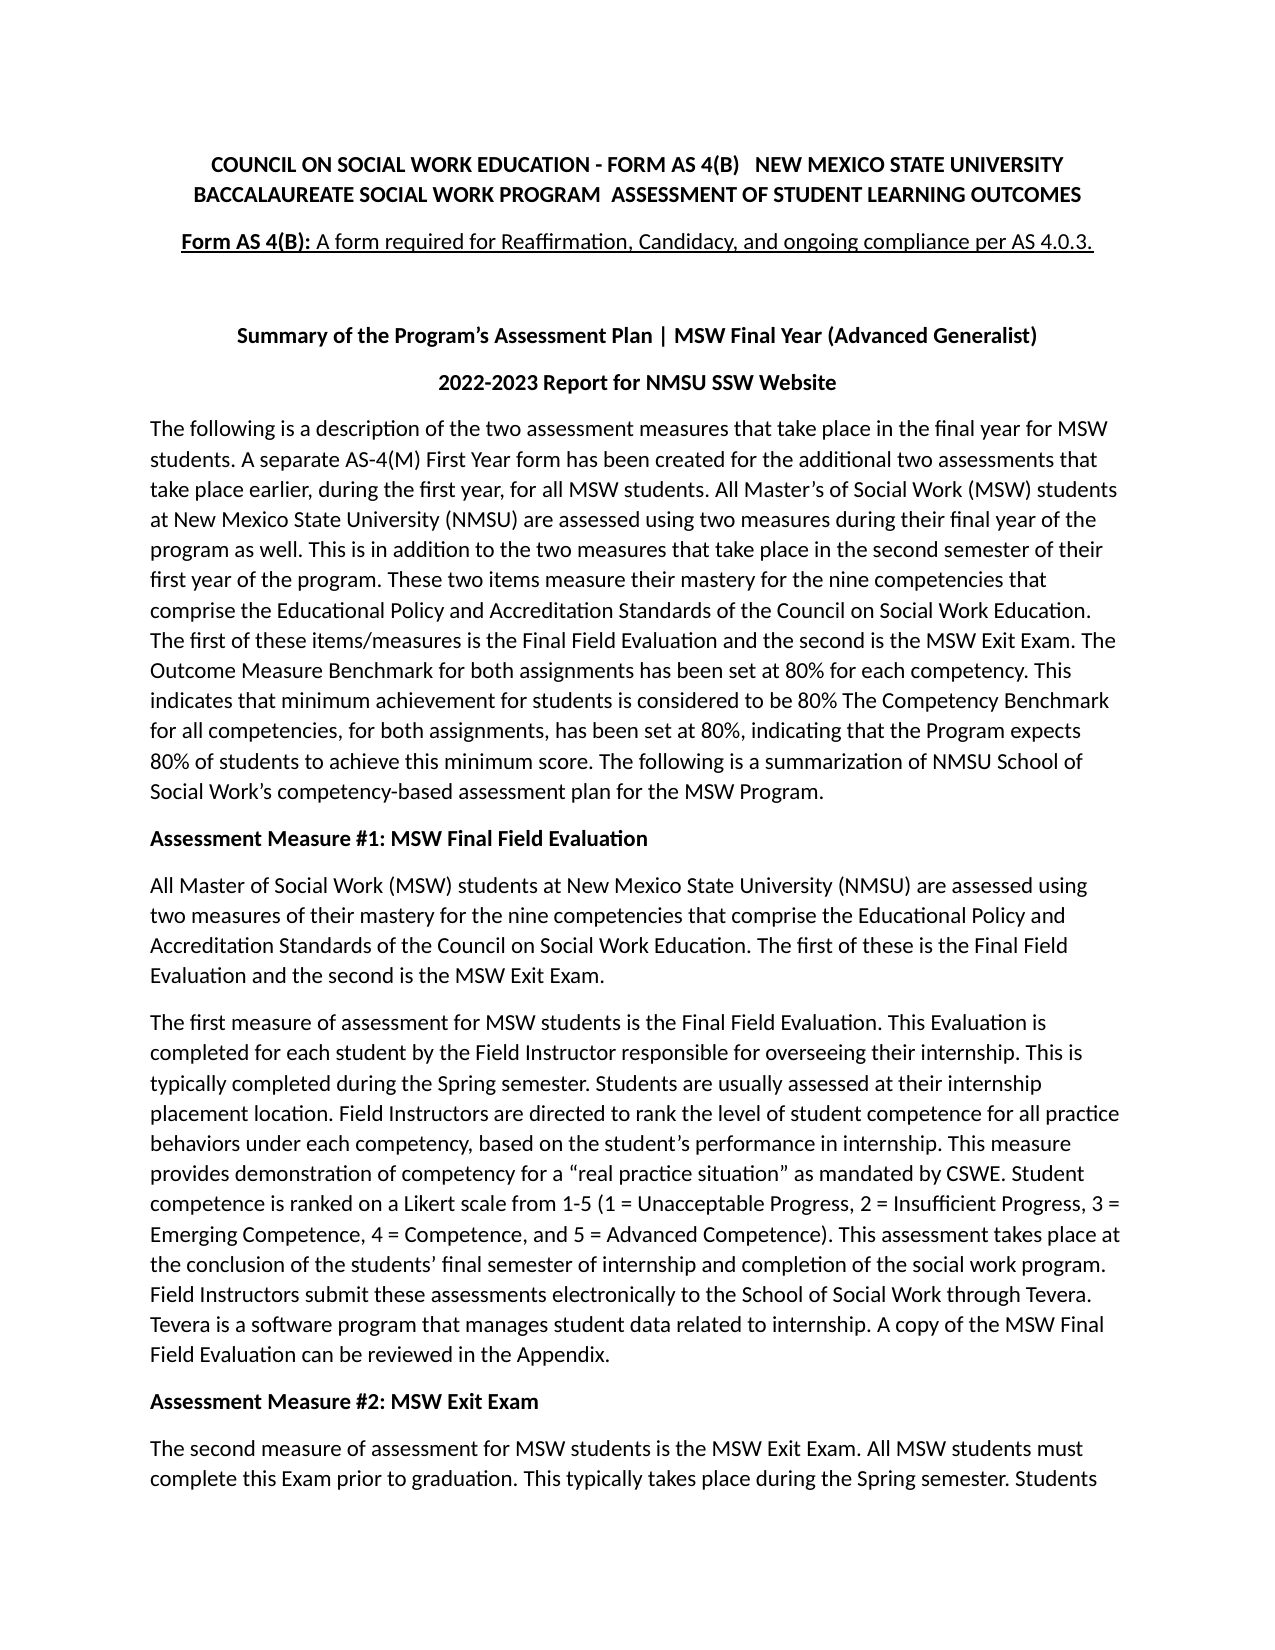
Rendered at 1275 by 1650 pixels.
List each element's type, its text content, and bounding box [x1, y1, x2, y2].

text Assessment Measure #1: MSW Final Field Evaluation [150, 824, 1125, 852]
text COUNCIL ON SOCIAL WORK EDUCATION - FORM AS 4(B) NEW MEXICO STATE UNIVERSITY BACCALAUREATE SOCIAL WORK PROGRAM ASSESSMENT OF STUDENT LEARNING OUTCOMES [150, 150, 1125, 208]
text All Master of Social Work (MSW) students at New Mexico State University (NMSU) are assessed using two measures of their mastery for the nine competencies that comprise the Educational Policy and Accreditation Standards of the Council on Social Work Education. The first of these is the Final Field Evaluation and the second is the MSW Exit Exam. [150, 871, 1125, 989]
text The following is a description of the two assessment measures that take place in the final year for MSW students. A separate AS-4(M) First Year form has been created for the additional two assessments that take place earlier, during the first year, for all MSW students. All Master’s of Social Work (MSW) students at New Mexico State University (NMSU) are assessed using two measures during their final year of the program as well. This is in addition to the two measures that take place in the second semester of their first year of the program. These two items measure their mastery for the nine competencies that comprise the Educational Policy and Accreditation Standards of the Council on Social Work Education. The first of these items/measures is the Final Field Evaluation and the second is the MSW Exit Exam. The Outcome Measure Benchmark for both assignments has been set at 80% for each competency. This indicates that minimum achievement for students is considered to be 80% The Competency Benchmark for all competencies, for both assignments, has been set at 80%, indicating that the Program expects 80% of students to achieve this minimum score. The following is a summarization of NMSU School of Social Work’s competency-based assessment plan for the MSW Program. [150, 414, 1125, 805]
text Summary of the Program’s Assessment Plan | MSW Final Year (Advanced Generalist) [150, 321, 1125, 349]
text Assessment Measure #2: MSW Exit Exam [150, 1387, 1125, 1416]
text The first measure of assessment for MSW students is the Final Field Evaluation. This Evaluation is completed for each student by the Field Instructor responsible for overseeing their internship. This is typically completed during the Spring semester. Students are usually assessed at their internship placement location. Field Instructors are directed to rank the level of student competence for all practice behaviors under each competency, based on the student’s performance in internship. This measure provides demonstration of competency for a “real practice situation” as mandated by CSWE. Student competence is ranked on a Likert scale from 1-5 (1 = Unacceptable Progress, 2 = Insufficient Progress, 3 = Emerging Competence, 4 = Competence, and 5 = Advanced Competence). This assessment takes place at the conclusion of the students’ final semester of internship and completion of the social work program. Field Instructors submit these assessments electronically to the School of Social Work through Tevera. Tevera is a software program that manages student data related to internship. A copy of the MSW Final Field Evaluation can be reviewed in the Appendix. [150, 1008, 1125, 1369]
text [150, 1434, 1125, 1493]
text 2022-2023 Report for NMSU SSW Website [150, 368, 1125, 396]
text Form AS 4(B): A form required for Reaffirmation, Candidacy, and ongoing compliance per AS 4.0.3. [150, 227, 1125, 255]
